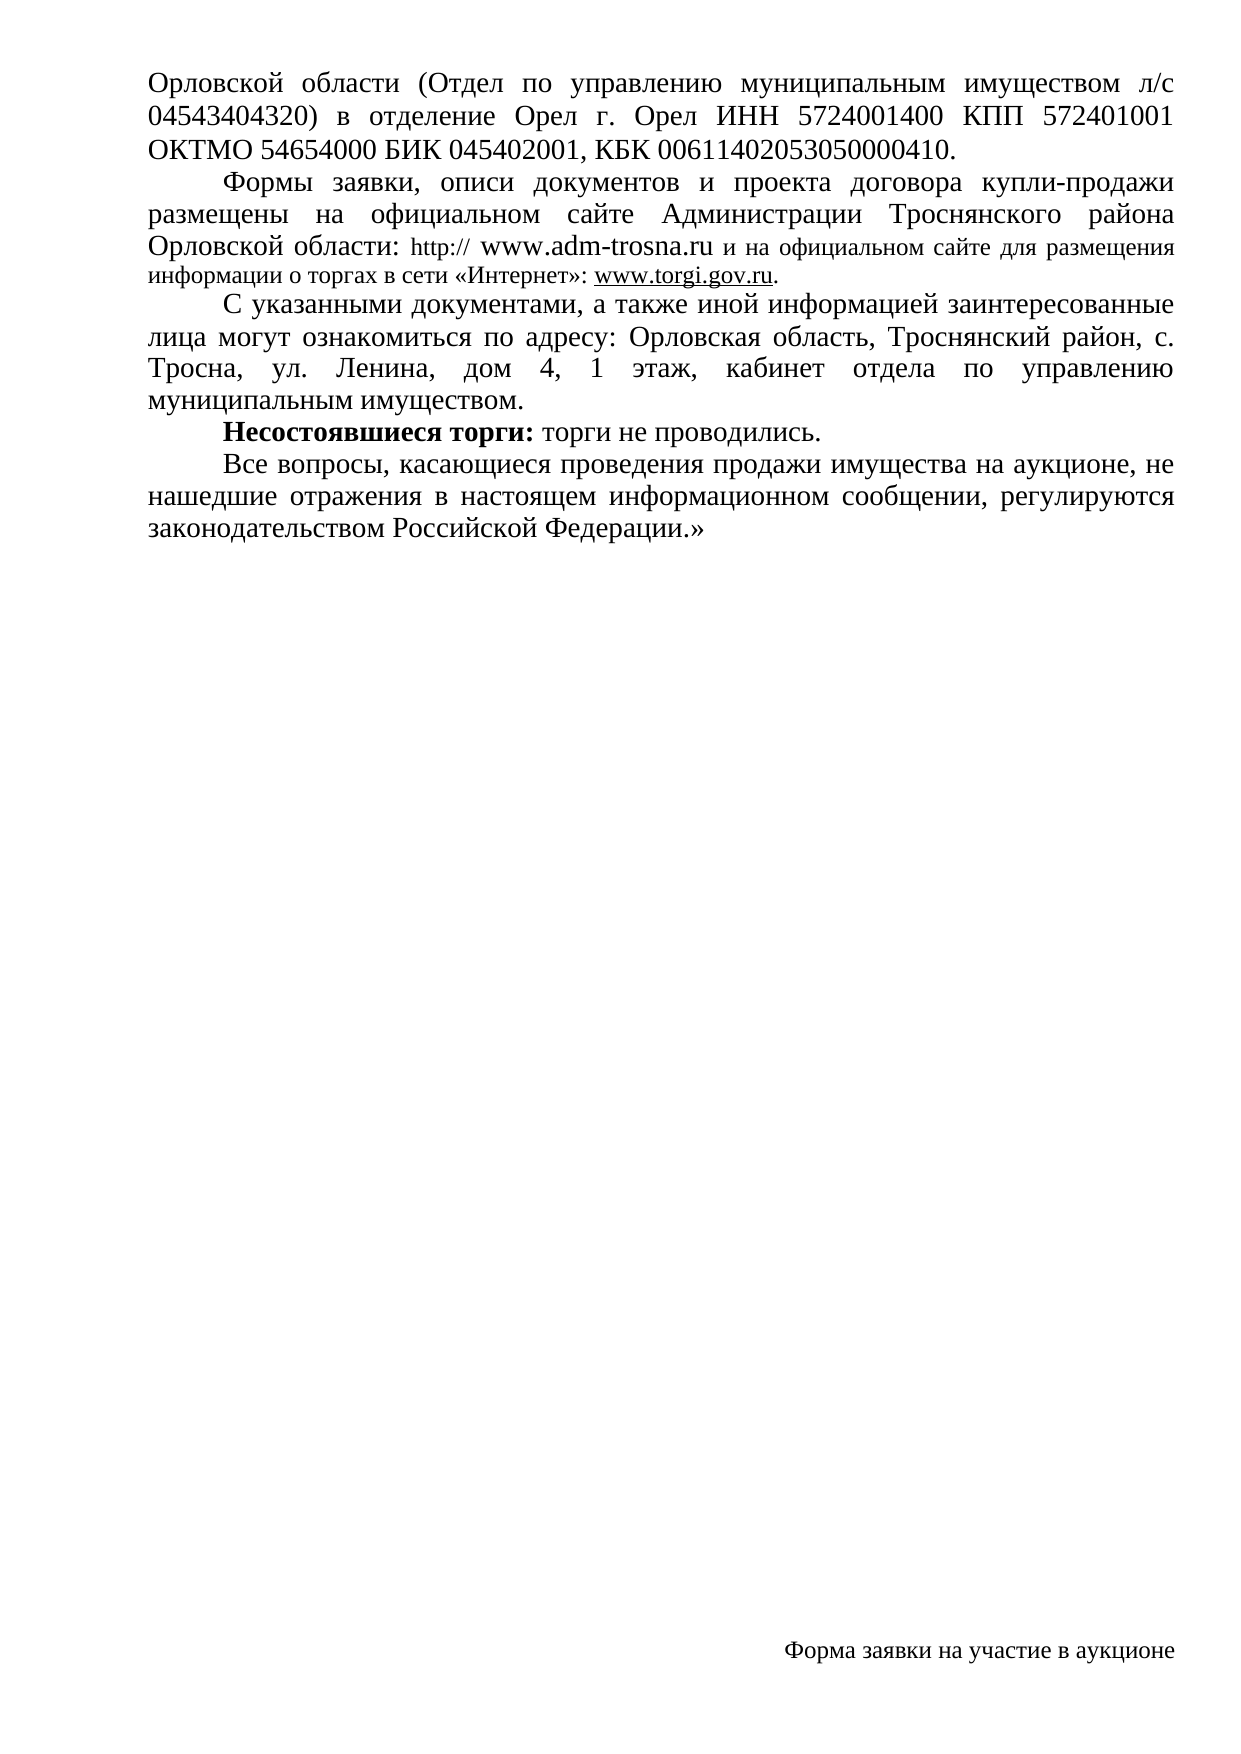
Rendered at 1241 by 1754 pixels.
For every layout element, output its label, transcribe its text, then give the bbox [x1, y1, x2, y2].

text Все вопросы, касающиеся проведения продажи имущества на аукционе, не нашедшие отражения в настоящем информационном сообщении, регулируются законодательством Российской Федерации.» [148, 448, 1175, 543]
text Несостоявшиеся торги: торги не проводились. [148, 416, 1175, 448]
text С указанными документами, а также иной информацией заинтересованные лица могут ознакомиться по адресу: Орловская область, Троснянский район, с. Тросна, ул. Ленина, дом 4, 1 этаж, кабинет отдела по управлению муниципальным имуществом. [148, 288, 1175, 416]
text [148, 65, 1175, 166]
text Формы заявки, описи документов и проекта договора купли-продажи размещены на официальном сайте Администрации Троснянского района Орловской области: http:// www.adm-trosna.ru и на официальном сайте для размещения информации о торгах в сети «Интернет»: www.torgi.gov.ru. [148, 166, 1175, 288]
text Форма заявки на участие в аукционе [148, 1635, 1175, 1664]
